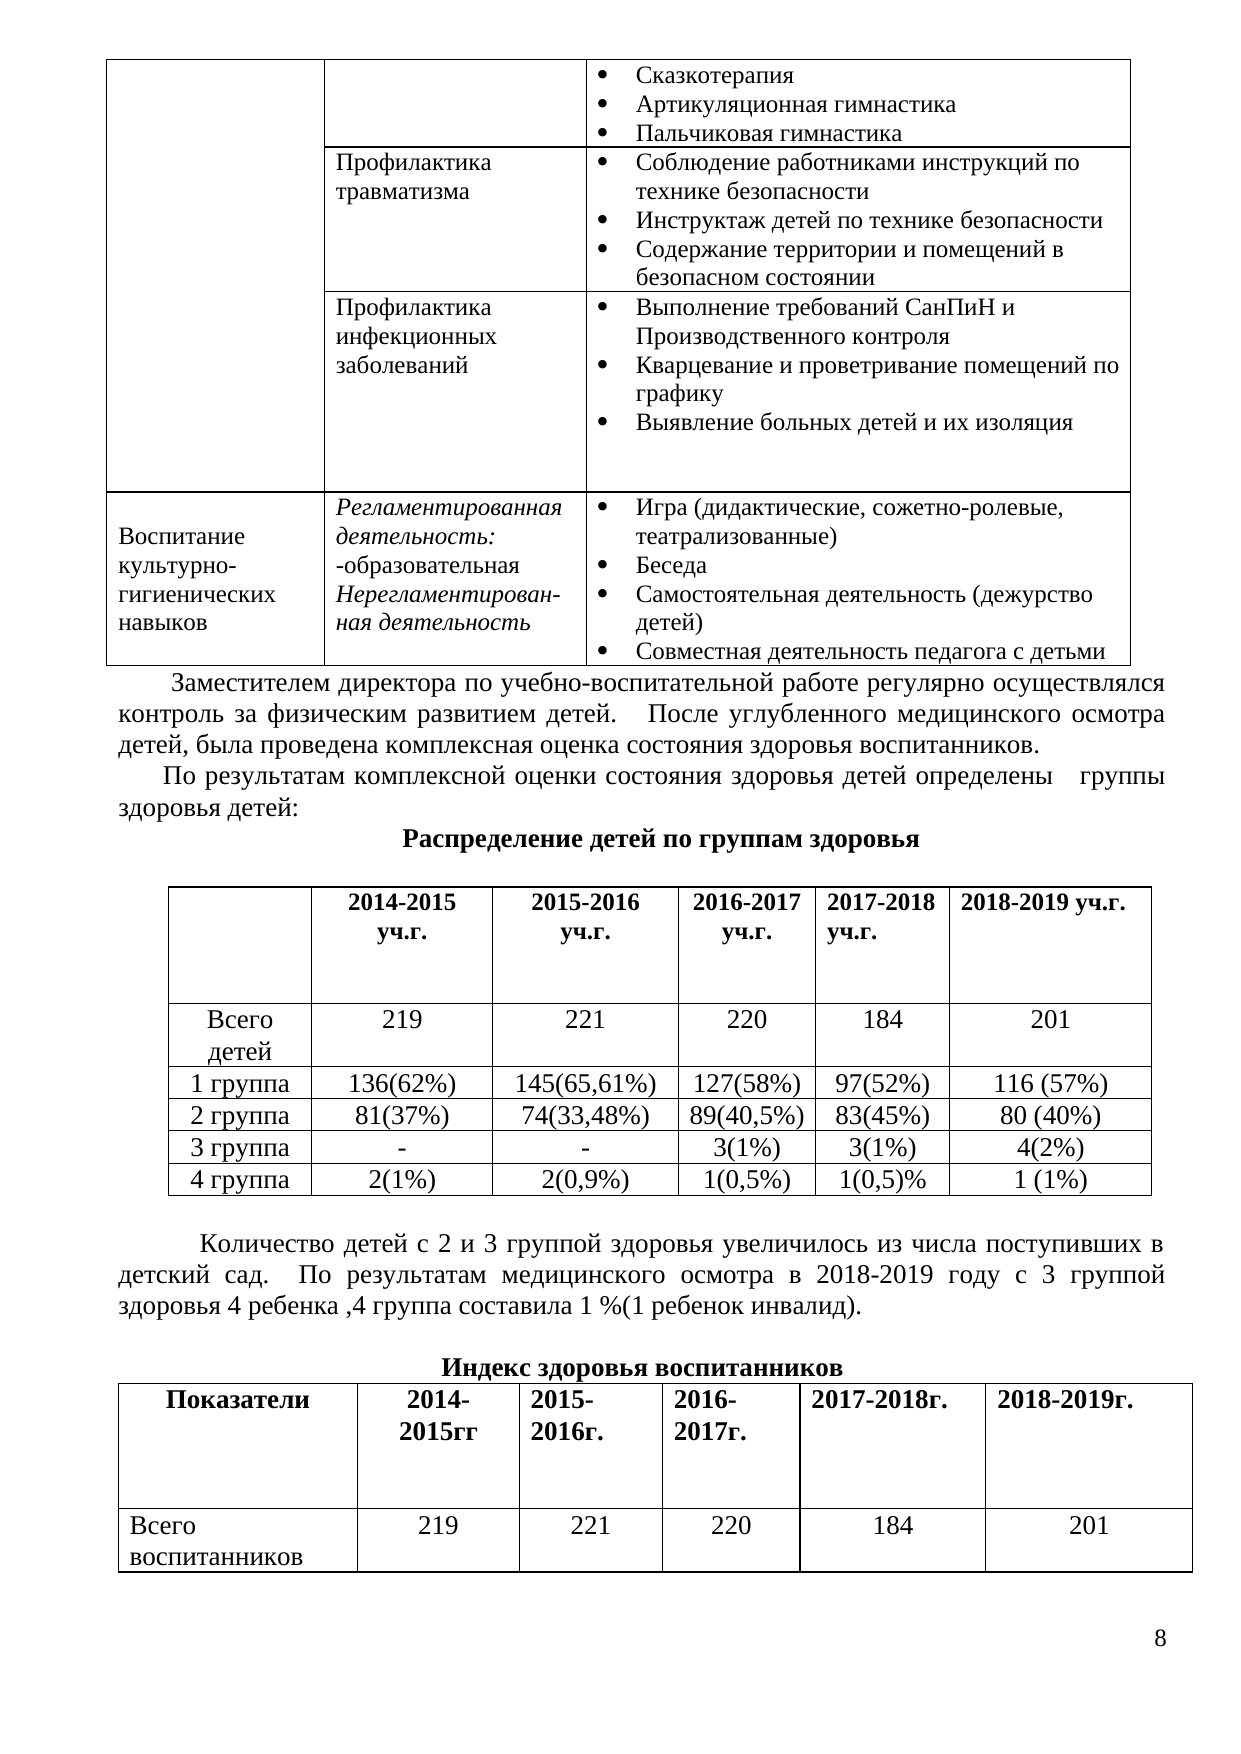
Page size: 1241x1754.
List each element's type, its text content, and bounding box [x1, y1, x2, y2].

table_cell 80 (40%) [950, 1099, 1151, 1130]
table_cell 2(0,9%) [493, 1164, 678, 1194]
table_cell Всего детей [169, 1004, 311, 1066]
table_cell 4(2%) [950, 1131, 1151, 1162]
table_header Показатели [119, 1384, 357, 1508]
text Распределение детей по группам здоровья [156, 822, 1167, 853]
table_cell 136(62%) [312, 1067, 492, 1098]
table_cell 97(52%) [816, 1067, 949, 1098]
text Количество детей с 2 и 3 группой здоровья увеличилось из числа поступивших в детский сад. По результатам медицинского осмотра в 2018-2019 году с 3 группой здоровья 4 ребенка ,4 группа составила 1 %(1 ребенок инвалид). [118, 1227, 1167, 1320]
table_cell 184 [801, 1509, 985, 1571]
table_cell 184 [816, 1004, 949, 1066]
table_cell 1(0,5%) [679, 1164, 815, 1194]
table_cell 220 [679, 1004, 815, 1066]
table_header 2015-2016г. [520, 1384, 662, 1508]
table_header 2015-2016 уч.г. [493, 888, 678, 1002]
table_header 2016-2017 уч.г. [679, 888, 815, 1002]
table_header 2014-2015 уч.г. [312, 888, 492, 1002]
table_cell 1 группа [169, 1067, 311, 1098]
table_header 2018-2019г. [986, 1384, 1192, 1508]
table_header 2017-2018 уч.г. [816, 888, 949, 1002]
table_cell 81(37%) [312, 1099, 492, 1130]
text По результатам комплексной оценки состояния здоровья детей определены группы здоровья детей: [118, 759, 1167, 822]
table_header 2016-2017г. [663, 1384, 799, 1508]
table_cell Соблюдение работниками инструкций по технике безопасности Инструктаж детей по технике безопасности Содержание территории и помещений в безопасном состоянии [587, 148, 1130, 291]
table_cell Игра (дидактические, сожетно-ролевые, театрализованные) Беседа Самостоятельная деятельность (дежурство детей) Совместная деятельность педагога с детьми [587, 493, 1130, 665]
table_cell 2 группа [169, 1099, 311, 1130]
table_cell 221 [520, 1509, 662, 1571]
table_cell 127(58%) [679, 1067, 815, 1098]
table_cell 219 [312, 1004, 492, 1066]
table_cell 83(45%) [816, 1099, 949, 1130]
table_cell 116 (57%) [950, 1067, 1151, 1098]
table_header 2018-2019 уч.г. [950, 888, 1151, 1002]
table_cell - [312, 1131, 492, 1162]
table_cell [587, 60, 1130, 146]
text Индекс здоровья воспитанников [118, 1351, 1167, 1382]
table_cell - [493, 1131, 678, 1162]
table_header 2017-2018г. [801, 1384, 985, 1508]
table_cell 3 группа [169, 1131, 311, 1162]
table_cell 219 [358, 1509, 519, 1571]
table_cell 201 [986, 1509, 1192, 1571]
table_cell 3(1%) [816, 1131, 949, 1162]
text Заместителем директора по учебно-воспитательной работе регулярно осуществлялся контроль за физическим развитием детей. После углубленного медицинского осмотра детей, была проведена комплексная оценка состояния здоровья воспитанников. [118, 666, 1167, 759]
table_cell Выполнение требований СанПиН и Производственного контроля Кварцевание и проветривание помещений по графику Выявление больных детей и их изоляция [587, 292, 1130, 491]
table_cell 4 группа [169, 1164, 311, 1194]
table_header [169, 888, 311, 1002]
table_cell Профилактика травматизма [325, 148, 586, 291]
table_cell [325, 60, 586, 146]
table_cell 3(1%) [679, 1131, 815, 1162]
table_cell 89(40,5%) [679, 1099, 815, 1130]
table_cell 2(1%) [312, 1164, 492, 1194]
table_cell Воспитание культурно-гигиенических навыков [107, 493, 324, 665]
table_cell Всего воспитанников [119, 1509, 357, 1571]
table_cell 220 [663, 1509, 799, 1571]
table_header 2014-2015гг [358, 1384, 519, 1508]
table_cell 1(0,5)% [816, 1164, 949, 1194]
table_cell 145(65,61%) [493, 1067, 678, 1098]
table_cell Регламентированная деятельность: -образовательная Нерегламентирован- ная деятельность [325, 493, 586, 665]
table_cell 221 [493, 1004, 678, 1066]
table_cell Профилактика инфекционных заболеваний [325, 292, 586, 491]
table_cell 1 (1%) [950, 1164, 1151, 1194]
table_cell 201 [950, 1004, 1151, 1066]
table_cell 74(33,48%) [493, 1099, 678, 1130]
